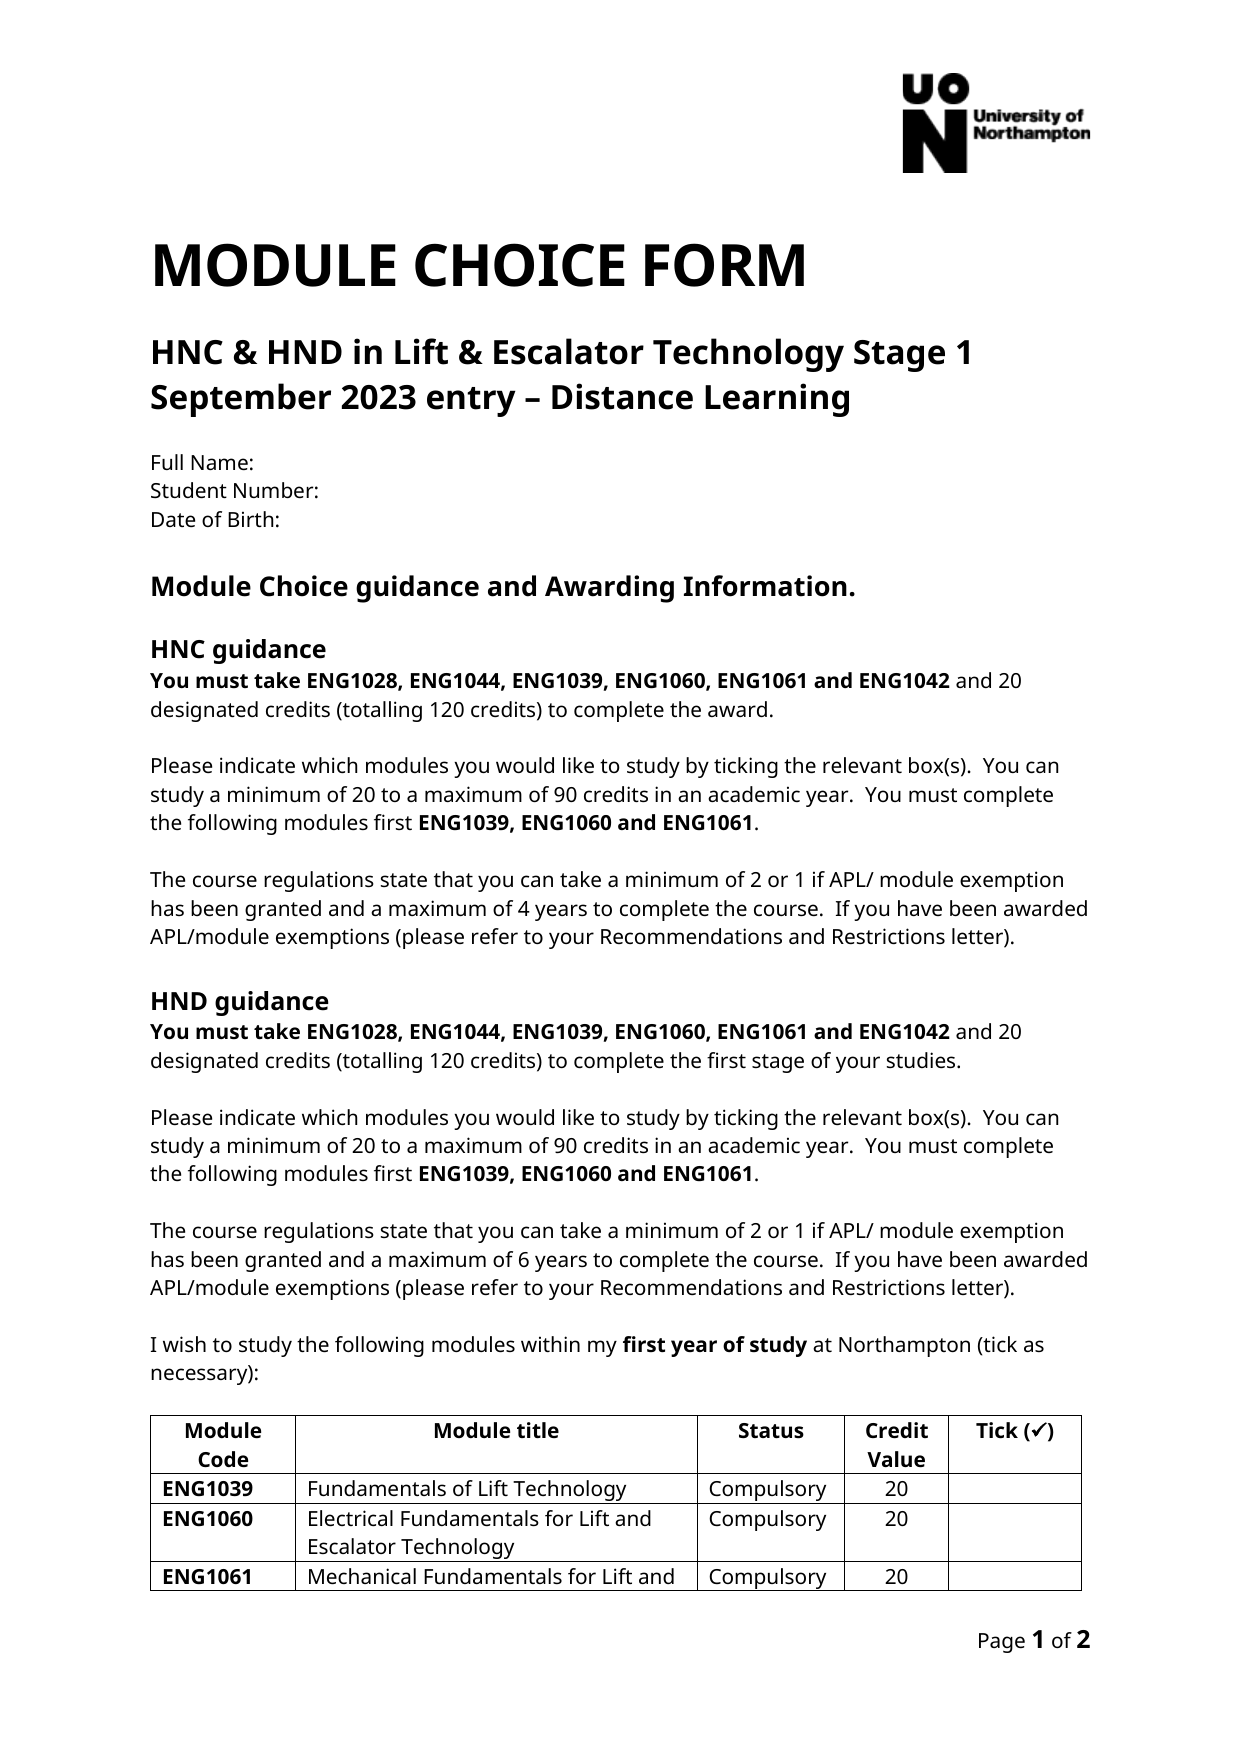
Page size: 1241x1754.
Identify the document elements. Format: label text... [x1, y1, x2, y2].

table_cell Compulsory [698, 1562, 844, 1590]
text You must take ENG1028, ENG1044, ENG1039, ENG1060, ENG1061 and ENG1042 and 20 designated credits (totalling 120 credits) to complete the first stage of your studies. [150, 1017, 1090, 1074]
table_cell ENG1061 [151, 1562, 295, 1590]
text You must take ENG1028, ENG1044, ENG1039, ENG1060, ENG1061 and ENG1042 and 20 designated credits (totalling 120 credits) to complete the award. [150, 666, 1090, 723]
table_cell Electrical Fundamentals for Lift and Escalator Technology [296, 1504, 697, 1561]
text Full Name: [150, 448, 1090, 476]
table_cell [949, 1562, 1081, 1590]
subtitle Module Choice guidance and Awarding Information. [150, 567, 1090, 604]
table_cell 20 [845, 1504, 948, 1561]
table_cell Mechanical Fundamentals for Lift and Escalator Technology [296, 1562, 697, 1590]
table_cell [949, 1504, 1081, 1561]
table_header Tick () [949, 1416, 1081, 1473]
table_header Status [698, 1416, 844, 1473]
picture [902, 73, 1091, 173]
text Student Number: [150, 476, 1090, 505]
subtitle HNC & HND in Lift & Escalator Technology Stage 1 [150, 328, 1090, 374]
table_header Module title [296, 1416, 697, 1473]
table_cell 20 [845, 1474, 948, 1503]
table_cell Compulsory [698, 1504, 844, 1561]
table_header Credit Value [845, 1416, 948, 1473]
text The course regulations state that you can take a minimum of 2 or 1 if APL/ module exemption has been granted and a maximum of 6 years to complete the course. If you have been awarded APL/module exemptions (please refer to your Recommendations and Restrictions letter). [150, 1216, 1090, 1302]
table_cell Compulsory [698, 1474, 844, 1503]
table_cell Fundamentals of Lift Technology [296, 1474, 697, 1503]
subtitle HND guidance [150, 983, 1090, 1017]
table_header Module Code [151, 1416, 295, 1473]
text The course regulations state that you can take a minimum of 2 or 1 if APL/ module exemption has been granted and a maximum of 4 years to complete the course. If you have been awarded APL/module exemptions (please refer to your Recommendations and Restrictions letter). [150, 865, 1090, 951]
table_cell [949, 1474, 1081, 1503]
text Date of Birth: [150, 505, 1090, 533]
table_cell ENG1039 [151, 1474, 295, 1503]
table_cell ENG1060 [151, 1504, 295, 1561]
text Please indicate which modules you would like to study by ticking the relevant box(s). You can study a minimum of 20 to a maximum of 90 credits in an academic year. You must complete the following modules first ENG1039, ENG1060 and ENG1061. [150, 1103, 1090, 1188]
subtitle September 2023 entry – Distance Learning [150, 374, 1090, 419]
subtitle HNC guidance [150, 632, 1090, 666]
title MODULE CHOICE FORM [150, 224, 1090, 303]
text Please indicate which modules you would like to study by ticking the relevant box(s). You can study a minimum of 20 to a maximum of 90 credits in an academic year. You must complete the following modules first ENG1039, ENG1060 and ENG1061. [150, 752, 1090, 837]
table_cell 20 [845, 1562, 948, 1590]
text I wish to study the following modules within my first year of study at Northampton (tick as necessary): [150, 1330, 1090, 1387]
